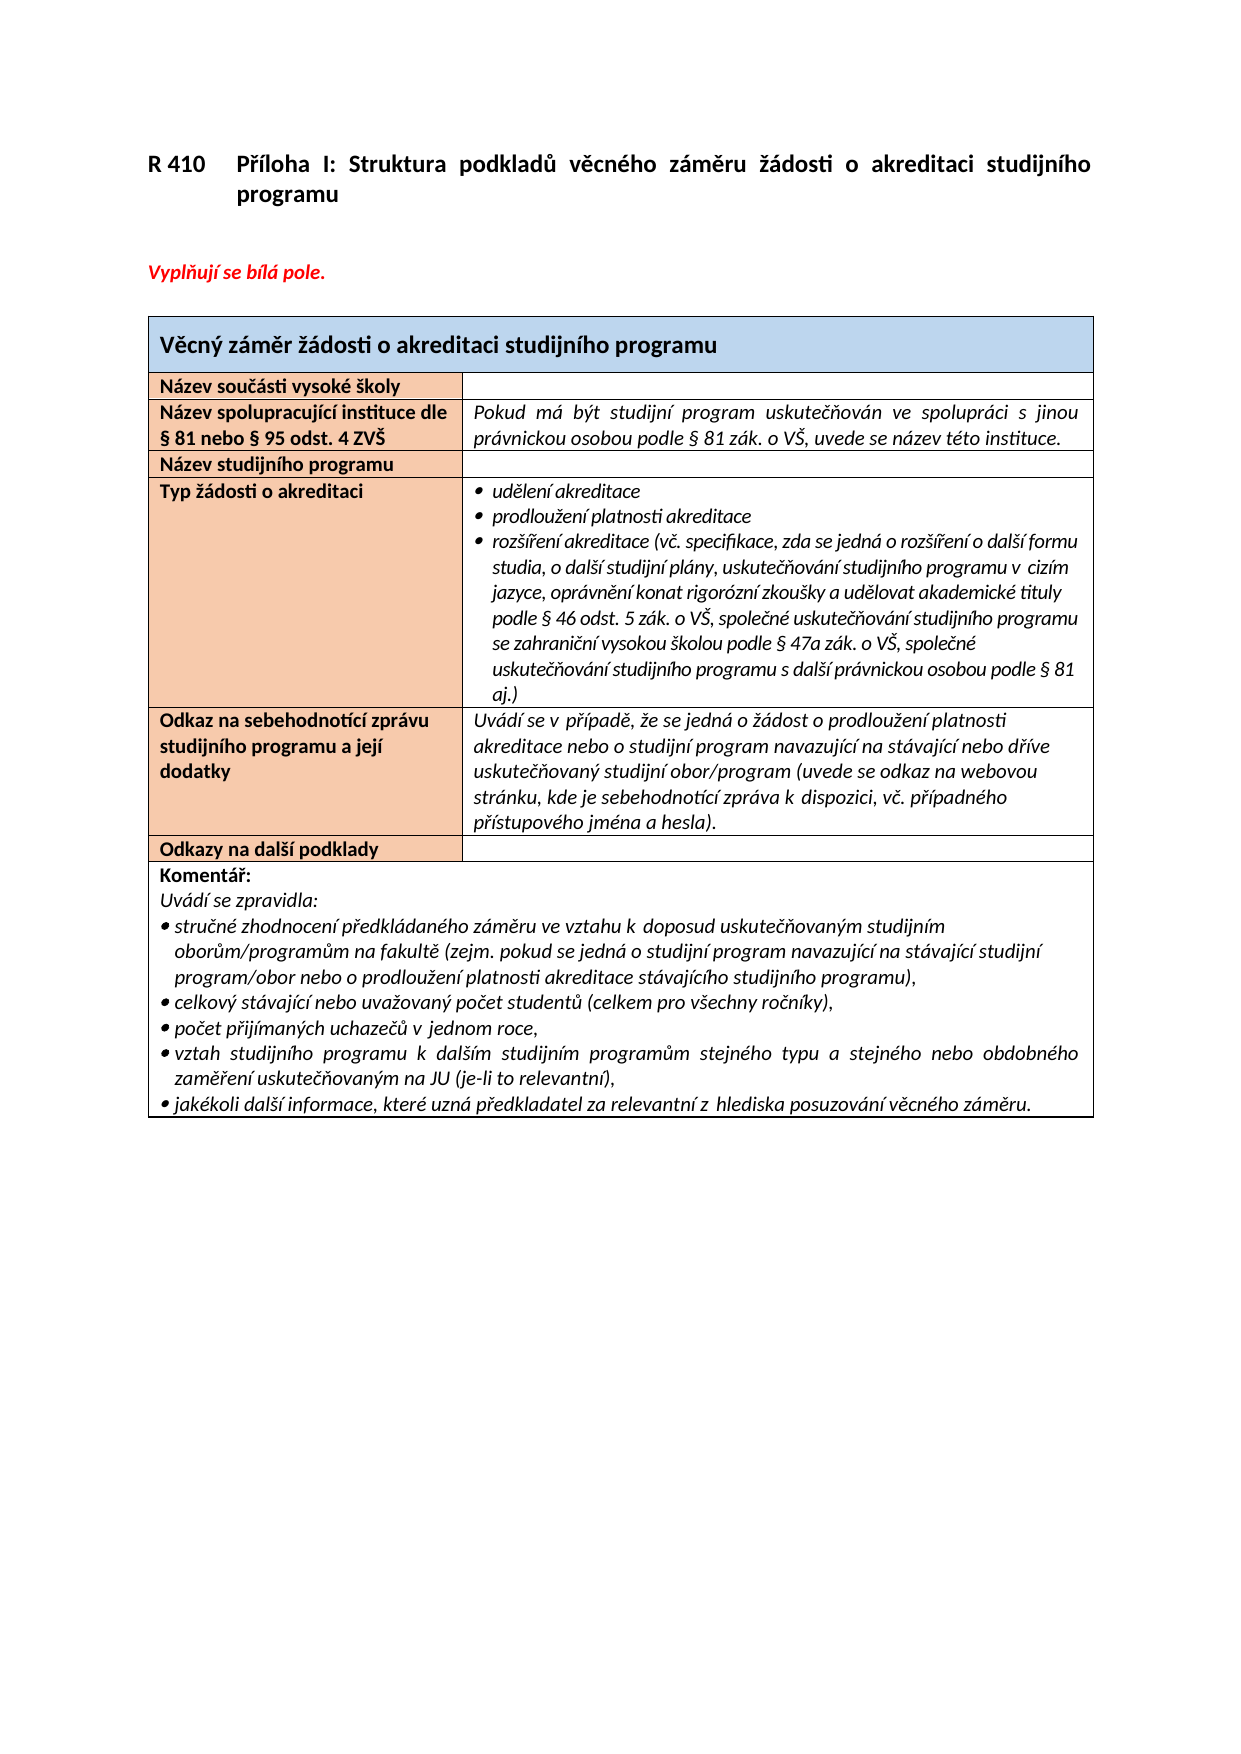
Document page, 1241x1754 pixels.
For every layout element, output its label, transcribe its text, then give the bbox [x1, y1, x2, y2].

table_cell Odkaz na sebehodnotící zprávu studijního programu a její dodatky [149, 708, 462, 835]
table_cell Pokud má být studijní program uskutečňován ve spolupráci s jinou právnickou osobou podle § 81 zák. o VŠ, uvede se název této instituce. [463, 400, 1093, 450]
table_cell [463, 451, 1093, 477]
table_cell Odkazy na další podklady [149, 836, 462, 861]
table_cell udělení akreditace prodloužení platnosti akreditace rozšíření akreditace (vč. specifikace, zda se jedná o rozšíření o další formu studia, o další studijní plány, uskutečňování studijního programu v cizím jazyce, oprávnění konat rigorózní zkoušky a udělovat akademické tituly podle § 46 odst. 5 zák. o VŠ, společné uskutečňování studijního programu se zahraniční vysokou školou podle § 47a zák. o VŠ, společné uskutečňování studijního programu s další právnickou osobou podle § 81 aj.) [463, 478, 1093, 707]
table_header Věcný záměr žádosti o akreditaci studijního programu [149, 317, 1093, 372]
table_cell [463, 373, 1093, 398]
table_cell Uvádí se v případě, že se jedná o žádost o prodloužení platnosti akreditace nebo o studijní program navazující na stávající nebo dříve uskutečňovaný studijní obor/program (uvede se odkaz na webovou stránku, kde je sebehodnotící zpráva k dispozici, vč. případného přístupového jména a hesla). [463, 708, 1093, 835]
table_cell [463, 836, 1093, 861]
text Vyplňují se bílá pole. [148, 259, 1092, 285]
text R 410 Příloha I: Struktura podkladů věcného záměru žádosti o akreditaci studijního programu [148, 148, 1092, 209]
table_cell Název studijního programu [149, 451, 462, 477]
table_cell Typ žádosti o akreditaci [149, 478, 462, 707]
table_cell Komentář: Uvádí se zpravidla: stručné zhodnocení předkládaného záměru ve vztahu k doposud uskutečňovaným studijním oborům/programům na fakultě (zejm. pokud se jedná o studijní program navazující na stávající studijní program/obor nebo o prodloužení platnosti akreditace stávajícího studijního programu), celkový stávající nebo uvažovaný počet studentů (celkem pro všechny ročníky), počet přijímaných uchazečů v jednom roce, vztah studijního programu k dalším studijním programům stejného typu a stejného nebo obdobného zaměření uskutečňovaným na JU (je-li to relevantní), jakékoli další informace, které uzná předkladatel za relevantní z hlediska posuzování věcného záměru. [149, 862, 1093, 1116]
table_cell Název spolupracující instituce dle § 81 nebo § 95 odst. 4 ZVŠ [149, 400, 462, 450]
table_cell Název součásti vysoké školy [149, 373, 462, 398]
